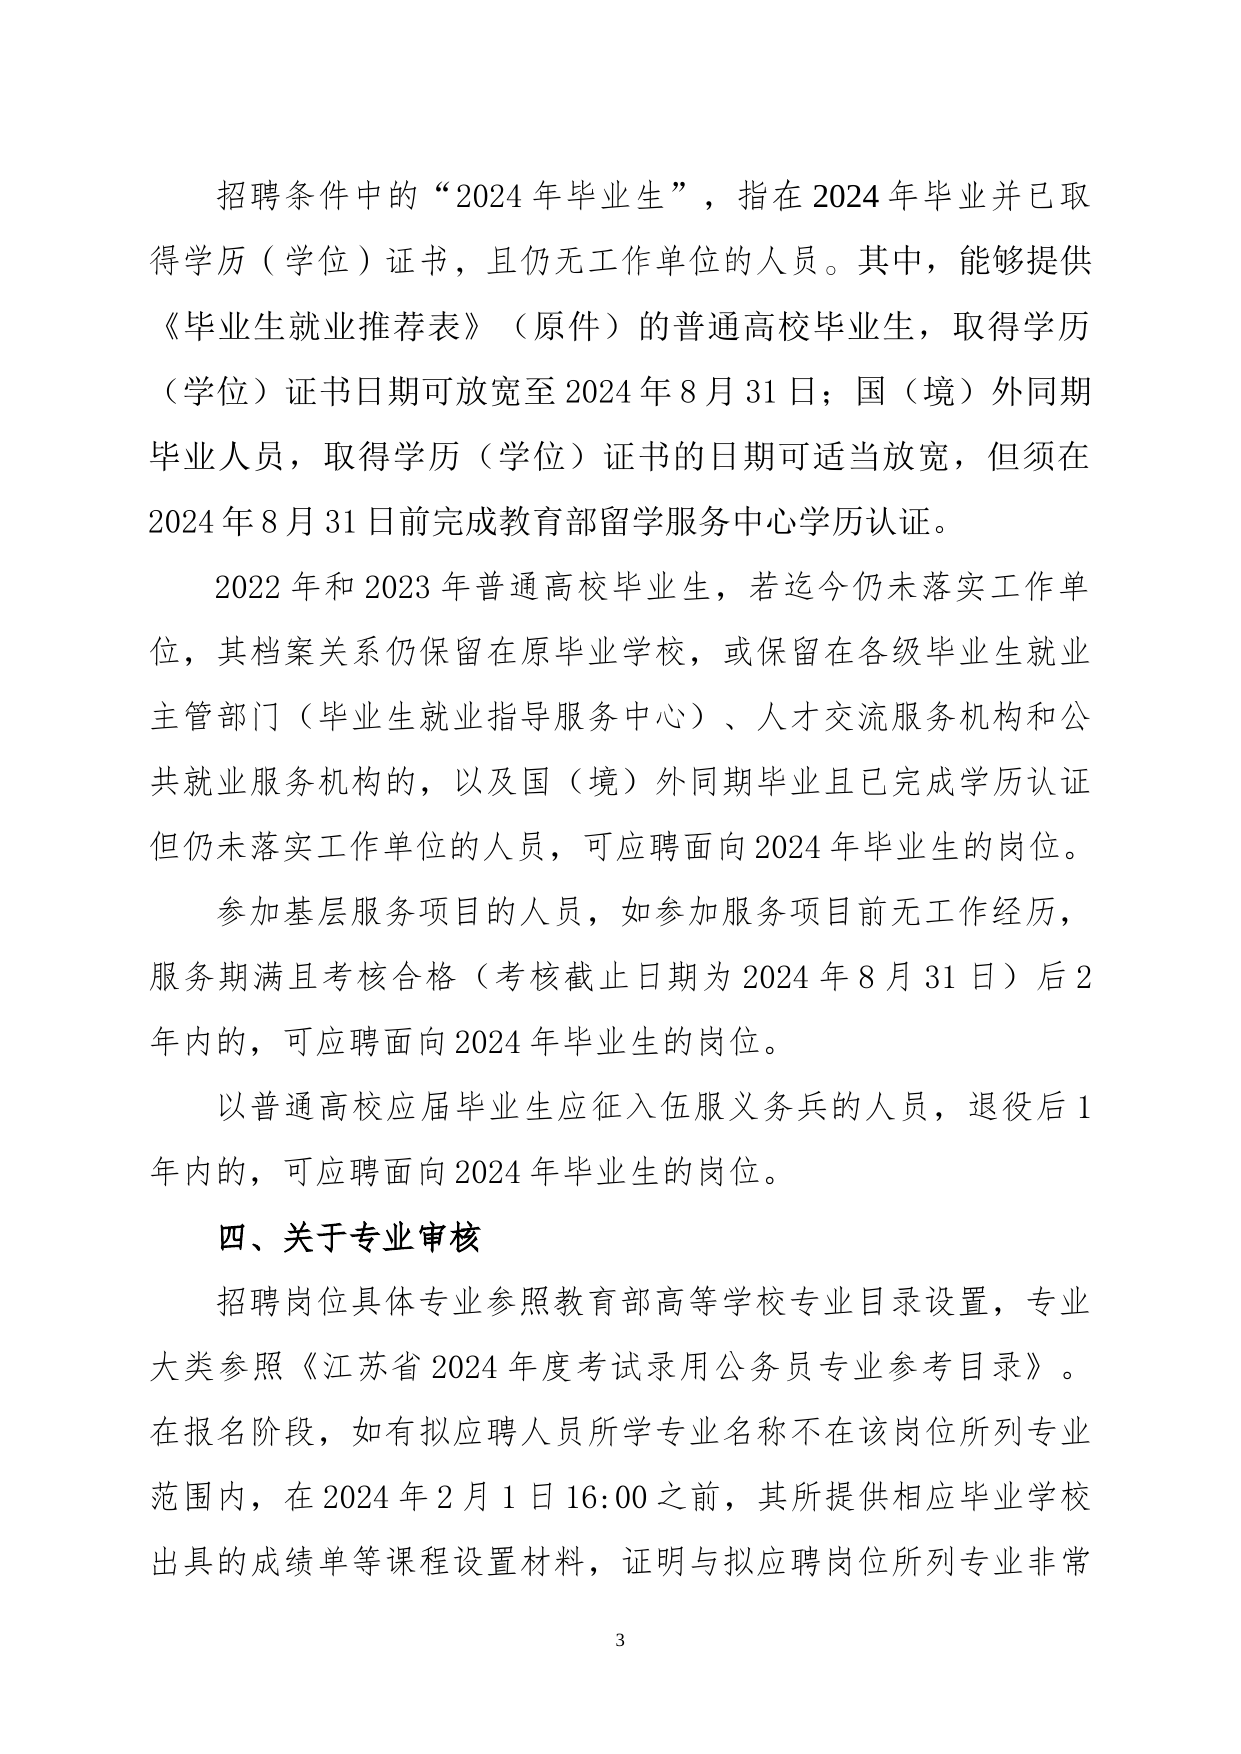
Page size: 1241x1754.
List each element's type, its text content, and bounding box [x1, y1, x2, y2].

text 四、关于专业审核 [148, 1202, 1092, 1267]
text 以普通高校应届毕业生应征入伍服义务兵的人员，退役后1年内的，可应聘面向2024年毕业生的岗位。 [148, 1072, 1092, 1202]
text 参加基层服务项目的人员，如参加服务项目前无工作经历，服务期满且考核合格（考核截止日期为2024年8月31日）后2年内的，可应聘面向2024年毕业生的岗位。 [148, 877, 1092, 1072]
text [148, 1267, 1092, 1592]
text 招聘条件中的“2024年毕业生”，指在2024年毕业并已取得学历（学位）证书，且仍无工作单位的人员。其中，能够提供《毕业生就业推荐表》（原件）的普通高校毕业生，取得学历（学位）证书日期可放宽至2024年8月31日；国（境）外同期毕业人员，取得学历（学位）证书的日期可适当放宽，但须在2024年8月31日前完成教育部留学服务中心学历认证。 [148, 162, 1092, 552]
text 2022年和2023年普通高校毕业生，若迄今仍未落实工作单位，其档案关系仍保留在原毕业学校，或保留在各级毕业生就业主管部门（毕业生就业指导服务中心）、人才交流服务机构和公共就业服务机构的，以及国（境）外同期毕业且已完成学历认证但仍未落实工作单位的人员，可应聘面向2024年毕业生的岗位。 [148, 552, 1092, 877]
